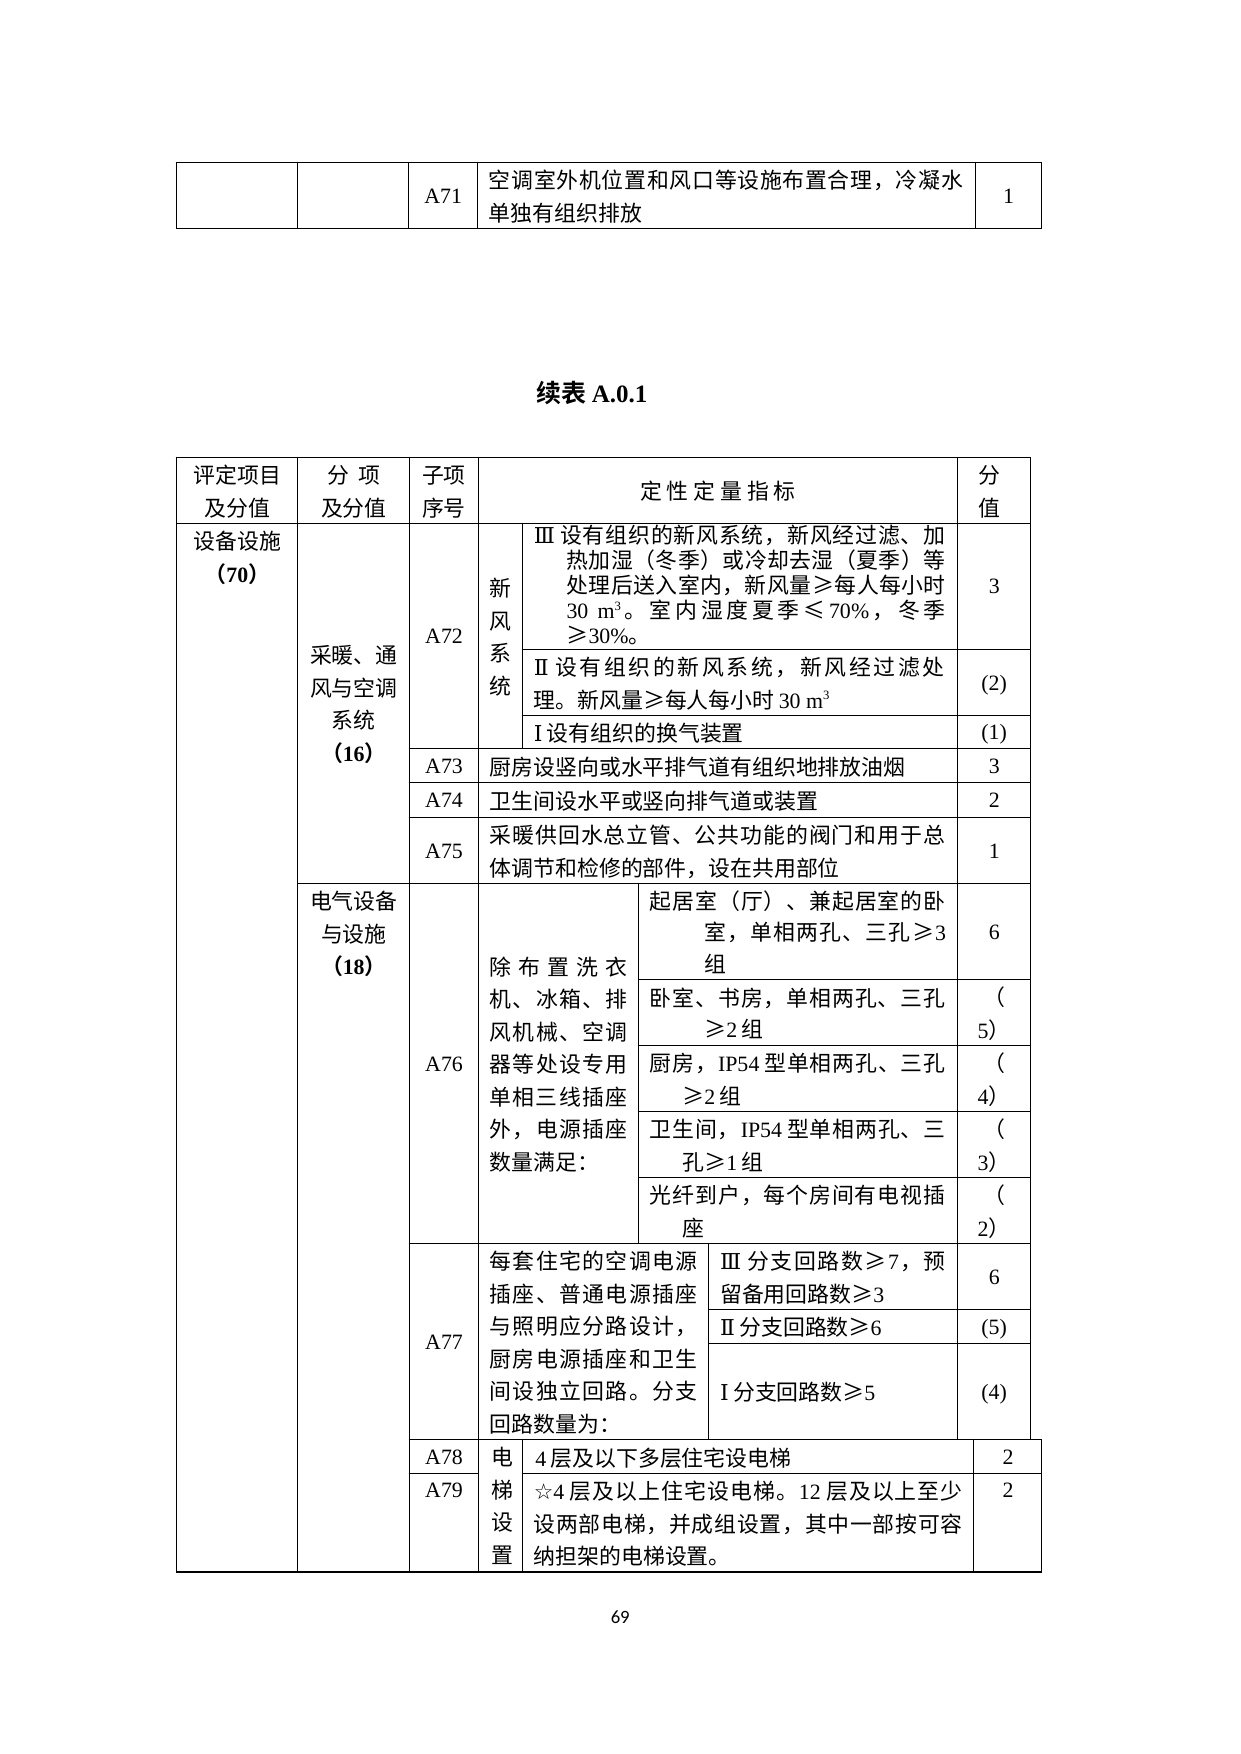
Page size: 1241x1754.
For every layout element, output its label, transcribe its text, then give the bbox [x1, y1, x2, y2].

table_cell A73 [410, 749, 478, 782]
table_cell 2 [958, 783, 1030, 817]
table_cell 2 [974, 1474, 1041, 1571]
table_cell 3 [958, 524, 1030, 649]
table_cell Ⅲ分支回路数≥7，预留备用回路数≥3 [709, 1244, 957, 1309]
table_cell ☆4层及以上住宅设电梯。12层及以上至少设两部电梯，并成组设置，其中一部按可容纳担架的电梯设置。 [523, 1474, 973, 1571]
table_cell 电梯设置 [479, 1440, 522, 1571]
table_cell Ⅰ分支回路数≥5 [709, 1344, 957, 1439]
table_cell A78 [410, 1440, 478, 1473]
table_cell 每套住宅的空调电源插座、普通电源插座与照明应分路设计，厨房电源插座和卫生间设独立回路。分支回路数量为： [479, 1244, 708, 1439]
table_cell Ⅱ设有组织的新风系统，新风经过滤处理。新风量≥每人每小时30 m3 [523, 650, 957, 715]
table_cell 厨房，IP54型单相两孔、三孔≥2组 [639, 1046, 957, 1111]
table_cell 1 [976, 163, 1041, 228]
table_cell Ⅰ设有组织的换气装置 [523, 716, 957, 748]
table_cell 3 [958, 749, 1030, 782]
table_header 评定项目 及分值 [177, 458, 297, 523]
table_header 分 项 及分值 [298, 458, 409, 523]
table_cell Ⅱ分支回路数≥6 [709, 1310, 957, 1342]
table_cell A77 [410, 1244, 478, 1439]
table_cell （3） [958, 1112, 1030, 1177]
table_header 分 值 [958, 458, 1030, 523]
table_cell A75 [410, 818, 478, 883]
table_cell A74 [410, 783, 478, 817]
table_cell 起居室（厅）、兼起居室的卧室，单相两孔、三孔≥3组 [639, 884, 957, 979]
table_cell 2 [974, 1440, 1041, 1473]
table_cell 1 [958, 818, 1030, 883]
table_cell 6 [958, 1244, 1030, 1309]
table_cell (4) [958, 1344, 1030, 1439]
table_header 定 性 定 量 指 标 [479, 458, 957, 523]
table_cell 光纤到户，每个房间有电视插座 [639, 1178, 957, 1243]
table_cell 卫生间设水平或竖向排气道或装置 [479, 783, 957, 817]
table_cell (2) [958, 650, 1030, 715]
text 续表 [187, 359, 996, 424]
table_cell 除布置洗衣机、冰箱、排风机械、空调器等处设专用单相三线插座外，电源插座数量满足： [479, 884, 638, 1243]
table_cell 6 [958, 884, 1030, 979]
table_cell 新风系统 [479, 524, 522, 748]
table_cell 4层及以下多层住宅设电梯 [523, 1440, 973, 1473]
table_cell A71 [409, 163, 477, 228]
table_cell 设备设施 （70） [177, 524, 297, 1571]
table_cell A76 [410, 884, 478, 1243]
table_cell (1) [958, 716, 1030, 748]
table_cell 厨房设竖向或水平排气道有组织地排放油烟 [479, 749, 957, 782]
table_cell （4） [958, 1046, 1030, 1111]
table_header 子项 序号 [410, 458, 478, 523]
table_cell Ⅲ设有组织的新风系统，新风经过滤、加热加湿（冬季）或冷却去湿（夏季）等处理后送入室内，新风量≥每人每小时30 m3。室内湿度夏季≤70%，冬季≥30%。 [523, 524, 957, 649]
table_cell （2） [958, 1178, 1030, 1243]
table_cell (5) [958, 1310, 1030, 1342]
table_cell 电气设备与设施 （18） [298, 884, 409, 1571]
table_cell A72 [410, 524, 478, 748]
table_cell 空调室外机位置和风口等设施布置合理，冷凝水单独有组织排放 [478, 163, 975, 228]
table_cell （5） [958, 980, 1030, 1045]
table_cell 采暖供回水总立管、公共功能的阀门和用于总体调节和检修的部件，设在共用部位 [479, 818, 957, 883]
table_cell 卫生间，IP54型单相两孔、三孔≥1组 [639, 1112, 957, 1177]
table_cell 采暖、通风与空调系统 （16） [298, 524, 409, 883]
table_cell A79 [410, 1474, 478, 1571]
table_cell 卧室、书房，单相两孔、三孔≥2组 [639, 980, 957, 1045]
